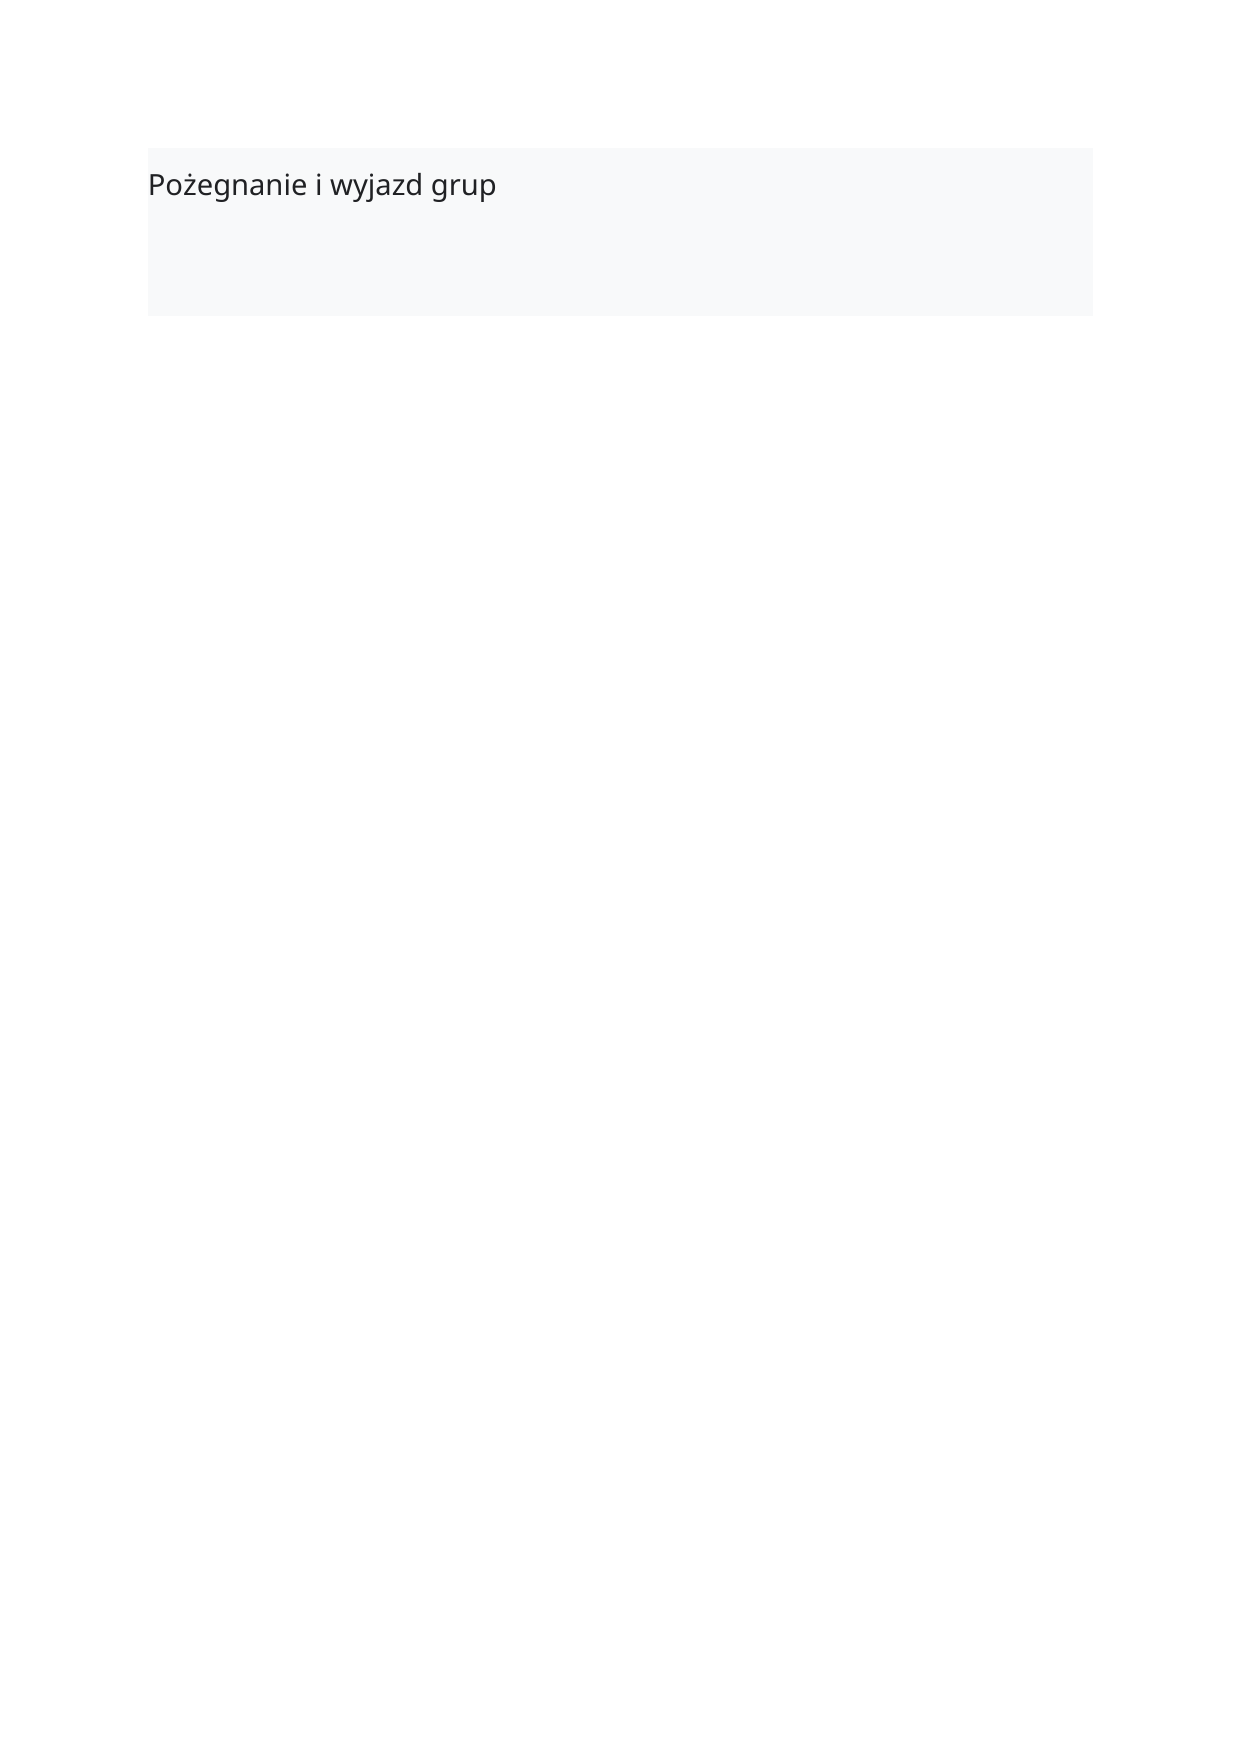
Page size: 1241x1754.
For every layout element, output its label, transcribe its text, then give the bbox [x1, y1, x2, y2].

text Pożegnanie i wyjazd grup [148, 148, 1093, 204]
